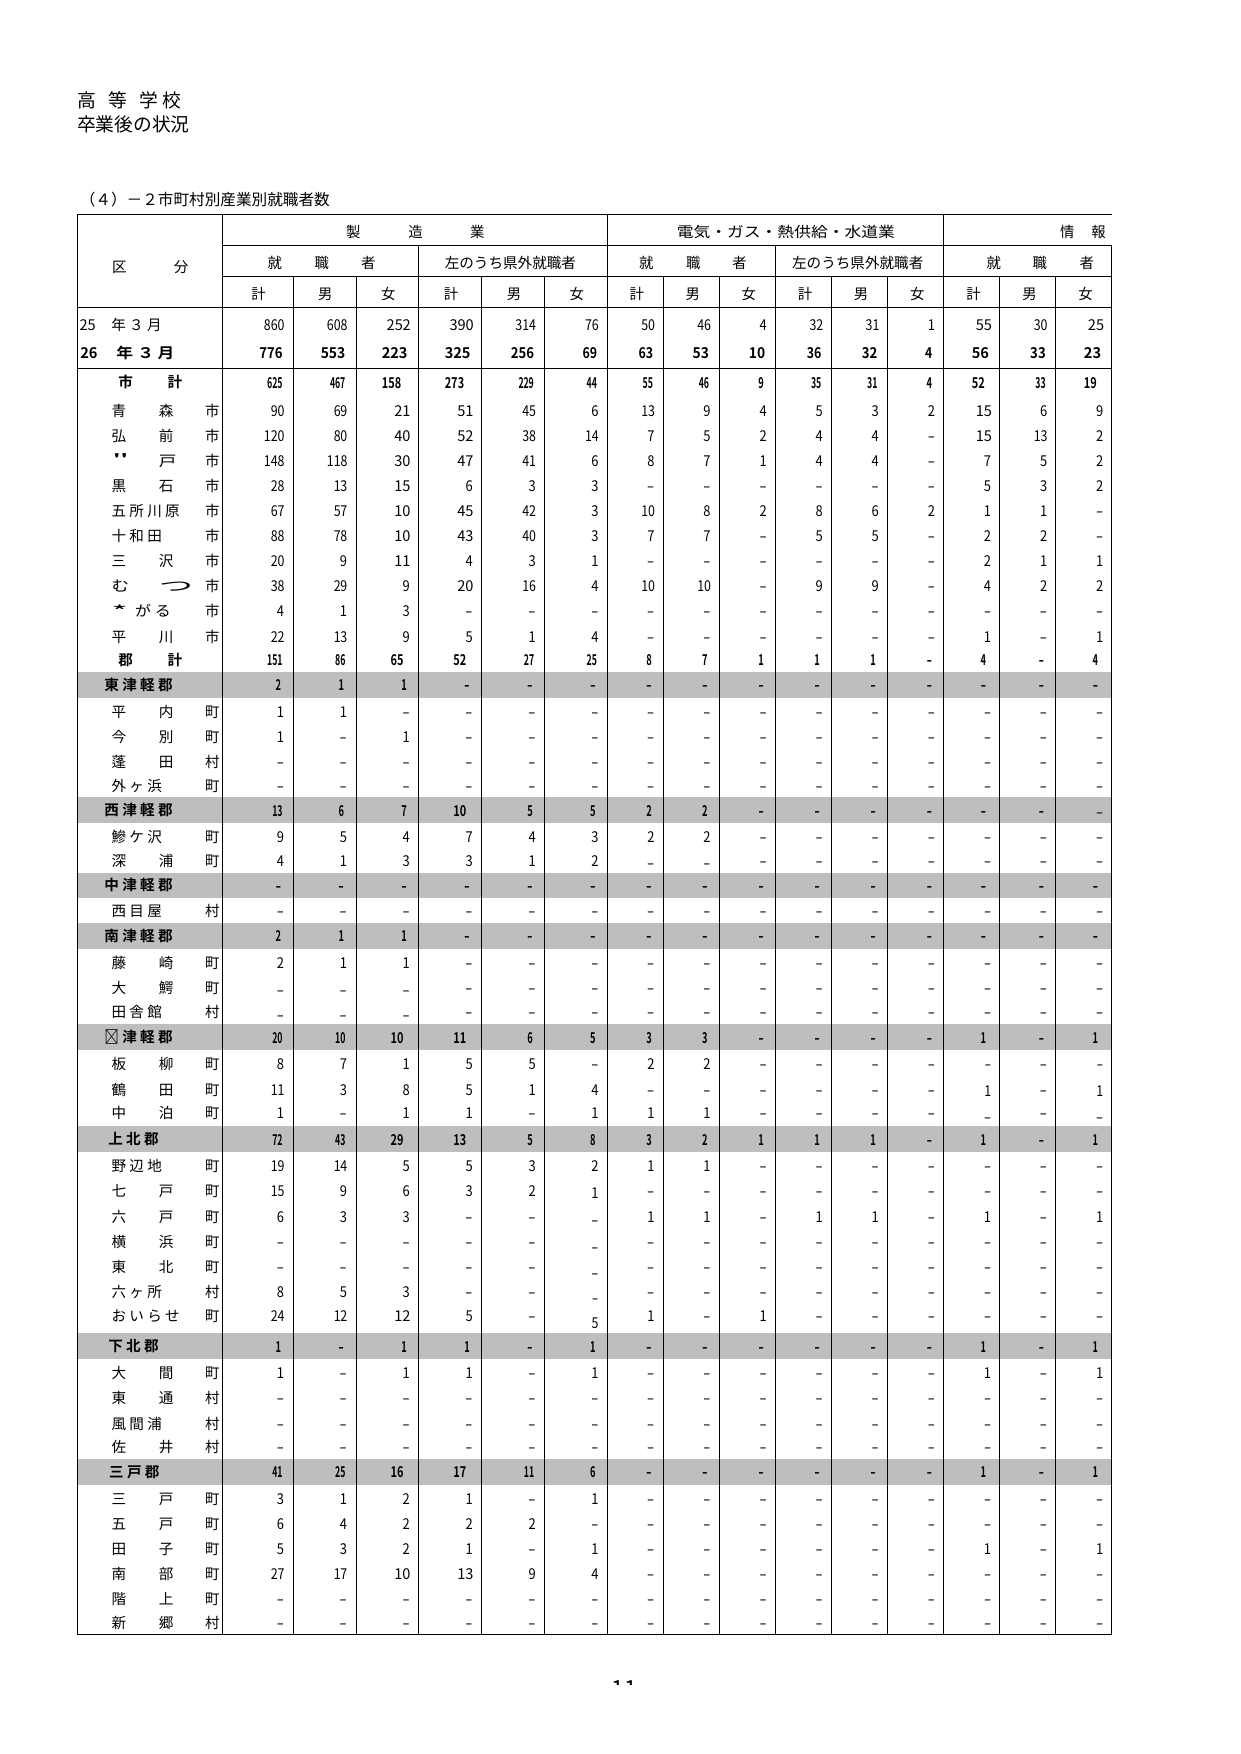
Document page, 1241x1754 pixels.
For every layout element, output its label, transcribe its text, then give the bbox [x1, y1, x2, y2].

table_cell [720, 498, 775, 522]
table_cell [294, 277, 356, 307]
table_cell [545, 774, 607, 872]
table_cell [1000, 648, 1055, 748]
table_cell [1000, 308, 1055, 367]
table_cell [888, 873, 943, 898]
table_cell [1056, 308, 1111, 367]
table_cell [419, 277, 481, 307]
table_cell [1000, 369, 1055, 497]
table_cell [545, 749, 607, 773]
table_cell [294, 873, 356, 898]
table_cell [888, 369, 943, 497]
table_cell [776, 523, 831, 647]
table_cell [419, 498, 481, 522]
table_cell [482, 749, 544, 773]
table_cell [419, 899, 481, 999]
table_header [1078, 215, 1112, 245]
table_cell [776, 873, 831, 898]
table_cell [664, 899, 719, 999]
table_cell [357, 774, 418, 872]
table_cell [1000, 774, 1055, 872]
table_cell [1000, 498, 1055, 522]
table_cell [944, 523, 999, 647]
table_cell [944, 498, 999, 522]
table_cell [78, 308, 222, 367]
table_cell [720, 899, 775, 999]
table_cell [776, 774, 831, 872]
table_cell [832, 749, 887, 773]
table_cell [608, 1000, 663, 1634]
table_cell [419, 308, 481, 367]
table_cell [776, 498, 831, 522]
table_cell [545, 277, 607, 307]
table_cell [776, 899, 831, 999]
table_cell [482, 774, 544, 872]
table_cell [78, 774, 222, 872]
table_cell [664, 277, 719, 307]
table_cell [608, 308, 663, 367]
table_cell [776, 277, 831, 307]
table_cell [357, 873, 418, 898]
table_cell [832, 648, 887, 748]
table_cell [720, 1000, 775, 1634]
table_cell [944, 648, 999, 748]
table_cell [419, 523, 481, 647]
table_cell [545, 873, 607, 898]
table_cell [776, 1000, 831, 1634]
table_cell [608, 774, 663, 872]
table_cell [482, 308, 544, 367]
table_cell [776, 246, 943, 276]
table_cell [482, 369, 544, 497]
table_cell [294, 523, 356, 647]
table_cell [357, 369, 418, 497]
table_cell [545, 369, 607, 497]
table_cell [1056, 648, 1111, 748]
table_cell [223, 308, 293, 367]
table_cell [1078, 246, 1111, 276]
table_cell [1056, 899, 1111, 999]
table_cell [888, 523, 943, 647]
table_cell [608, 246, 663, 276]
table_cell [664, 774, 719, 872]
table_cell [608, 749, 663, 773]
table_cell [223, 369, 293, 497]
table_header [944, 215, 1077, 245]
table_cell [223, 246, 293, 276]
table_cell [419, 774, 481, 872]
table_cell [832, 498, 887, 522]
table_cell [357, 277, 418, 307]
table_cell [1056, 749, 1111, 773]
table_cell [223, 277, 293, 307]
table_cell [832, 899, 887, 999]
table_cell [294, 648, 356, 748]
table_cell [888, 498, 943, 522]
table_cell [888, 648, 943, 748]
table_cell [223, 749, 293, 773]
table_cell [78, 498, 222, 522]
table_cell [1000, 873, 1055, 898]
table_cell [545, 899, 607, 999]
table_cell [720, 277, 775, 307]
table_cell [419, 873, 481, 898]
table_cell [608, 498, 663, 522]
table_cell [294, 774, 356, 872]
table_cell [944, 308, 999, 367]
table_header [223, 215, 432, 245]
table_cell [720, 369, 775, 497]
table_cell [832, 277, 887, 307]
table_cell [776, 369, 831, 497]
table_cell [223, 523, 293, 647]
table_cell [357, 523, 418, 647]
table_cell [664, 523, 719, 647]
text （４）－２市町村別産業別就職者数 [79, 187, 1176, 210]
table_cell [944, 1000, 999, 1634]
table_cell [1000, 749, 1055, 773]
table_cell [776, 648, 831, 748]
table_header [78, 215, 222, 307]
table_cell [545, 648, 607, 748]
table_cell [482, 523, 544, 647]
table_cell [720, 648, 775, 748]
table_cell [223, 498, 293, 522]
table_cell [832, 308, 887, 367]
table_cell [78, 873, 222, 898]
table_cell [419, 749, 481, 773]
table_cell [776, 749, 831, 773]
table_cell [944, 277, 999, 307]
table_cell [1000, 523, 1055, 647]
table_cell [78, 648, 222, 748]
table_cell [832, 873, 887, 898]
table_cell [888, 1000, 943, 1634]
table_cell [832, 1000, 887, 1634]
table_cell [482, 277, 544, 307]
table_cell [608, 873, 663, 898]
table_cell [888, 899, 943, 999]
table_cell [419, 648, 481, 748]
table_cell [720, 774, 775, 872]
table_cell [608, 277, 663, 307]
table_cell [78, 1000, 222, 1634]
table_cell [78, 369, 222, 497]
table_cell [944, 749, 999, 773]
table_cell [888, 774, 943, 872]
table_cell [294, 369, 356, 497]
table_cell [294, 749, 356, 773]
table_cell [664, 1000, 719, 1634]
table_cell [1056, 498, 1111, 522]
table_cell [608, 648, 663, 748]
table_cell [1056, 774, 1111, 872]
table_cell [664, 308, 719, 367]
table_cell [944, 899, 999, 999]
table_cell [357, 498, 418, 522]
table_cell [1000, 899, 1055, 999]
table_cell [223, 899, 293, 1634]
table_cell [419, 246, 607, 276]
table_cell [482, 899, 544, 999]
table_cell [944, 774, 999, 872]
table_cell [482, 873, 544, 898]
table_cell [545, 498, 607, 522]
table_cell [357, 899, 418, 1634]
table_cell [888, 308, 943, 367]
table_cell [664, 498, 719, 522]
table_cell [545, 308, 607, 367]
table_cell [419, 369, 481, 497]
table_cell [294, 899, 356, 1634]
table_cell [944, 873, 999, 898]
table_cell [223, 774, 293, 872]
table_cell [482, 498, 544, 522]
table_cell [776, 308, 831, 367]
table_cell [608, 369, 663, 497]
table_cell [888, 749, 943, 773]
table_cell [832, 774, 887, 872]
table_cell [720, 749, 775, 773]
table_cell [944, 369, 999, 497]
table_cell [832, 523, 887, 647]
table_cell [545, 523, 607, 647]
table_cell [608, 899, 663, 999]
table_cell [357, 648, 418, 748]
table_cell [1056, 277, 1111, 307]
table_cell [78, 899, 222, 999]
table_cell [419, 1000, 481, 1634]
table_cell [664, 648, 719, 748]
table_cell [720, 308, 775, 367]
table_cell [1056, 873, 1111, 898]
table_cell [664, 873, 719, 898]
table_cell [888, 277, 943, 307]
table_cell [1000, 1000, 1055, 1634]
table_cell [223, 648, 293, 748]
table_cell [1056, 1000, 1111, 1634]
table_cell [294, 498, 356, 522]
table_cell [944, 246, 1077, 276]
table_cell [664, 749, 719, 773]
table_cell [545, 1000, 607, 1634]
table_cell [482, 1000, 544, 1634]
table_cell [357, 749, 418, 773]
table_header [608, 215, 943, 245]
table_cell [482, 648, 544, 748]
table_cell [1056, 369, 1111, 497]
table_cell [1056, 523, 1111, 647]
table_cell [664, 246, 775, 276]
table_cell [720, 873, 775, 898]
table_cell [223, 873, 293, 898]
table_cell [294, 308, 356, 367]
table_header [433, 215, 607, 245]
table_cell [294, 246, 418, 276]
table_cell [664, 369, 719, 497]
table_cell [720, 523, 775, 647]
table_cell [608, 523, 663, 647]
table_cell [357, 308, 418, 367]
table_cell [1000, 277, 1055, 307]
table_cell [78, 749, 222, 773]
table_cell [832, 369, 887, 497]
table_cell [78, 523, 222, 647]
